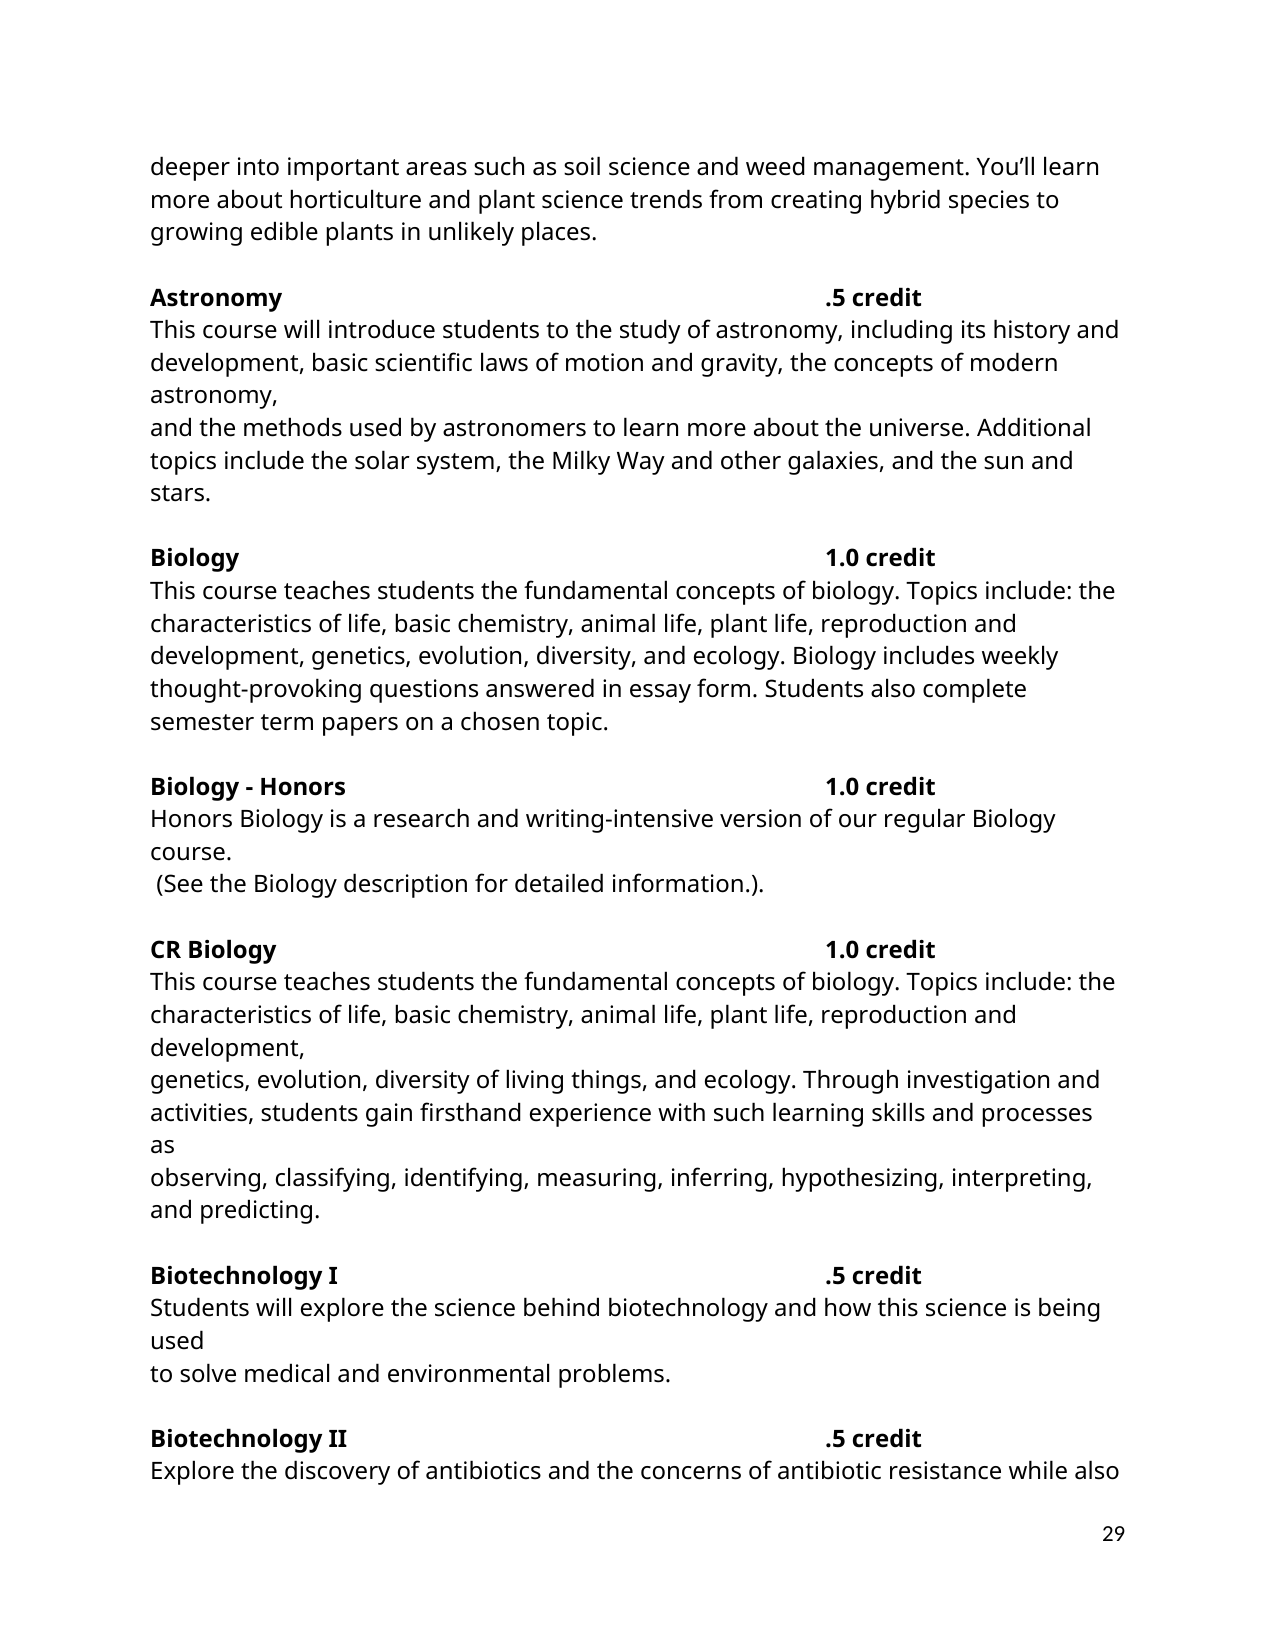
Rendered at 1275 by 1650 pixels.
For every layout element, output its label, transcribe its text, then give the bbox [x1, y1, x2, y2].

text characteristics of life, basic chemistry, animal life, plant life, reproduction and [150, 606, 1125, 639]
text Biology - Honors 1.0 credit [150, 769, 1125, 802]
text Students will explore the science behind biotechnology and how this science is being used [150, 1291, 1125, 1356]
text Biotechnology I .5 credit [150, 1258, 1125, 1291]
text Explore the discovery of antibiotics and the concerns of antibiotic resistance while also [150, 1454, 1125, 1487]
text semester term papers on a chosen topic. [150, 704, 1125, 737]
text Biotechnology II .5 credit [150, 1422, 1125, 1454]
text activities, students gain firsthand experience with such learning skills and processes as [150, 1096, 1125, 1161]
text This course teaches students the fundamental concepts of biology. Topics include: the [150, 574, 1125, 606]
text thought-provoking questions answered in essay form. Students also complete [150, 672, 1125, 704]
text to solve medical and environmental problems. [150, 1356, 1125, 1389]
text development, basic scientific laws of motion and gravity, the concepts of modern astronomy, [150, 346, 1125, 411]
text and the methods used by astronomers to learn more about the universe. Additional [150, 411, 1125, 443]
text Honors Biology is a research and writing-intensive version of our regular Biology course. [150, 802, 1125, 867]
text observing, classifying, identifying, measuring, inferring, hypothesizing, interpreting, and predicting. [150, 1161, 1125, 1226]
text This course will introduce students to the study of astronomy, including its history and [150, 313, 1125, 346]
text development, genetics, evolution, diversity, and ecology. Biology includes weekly [150, 639, 1125, 672]
text This course teaches students the fundamental concepts of biology. Topics include: the [150, 965, 1125, 998]
text Astronomy .5 credit [150, 280, 1125, 313]
text CR Biology 1.0 credit [150, 932, 1125, 965]
text (See the Biology description for detailed information.). [150, 867, 1125, 900]
text characteristics of life, basic chemistry, animal life, plant life, reproduction and development, [150, 998, 1125, 1063]
text Biology 1.0 credit [150, 541, 1125, 574]
text genetics, evolution, diversity of living things, and ecology. Through investigation and [150, 1063, 1125, 1096]
text topics include the solar system, the Milky Way and other galaxies, and the sun and stars. [150, 443, 1125, 509]
text deeper into important areas such as soil science and weed management. You’ll learn more about horticulture and plant science trends from creating hybrid species to growing edible plants in unlikely places. [150, 150, 1125, 248]
